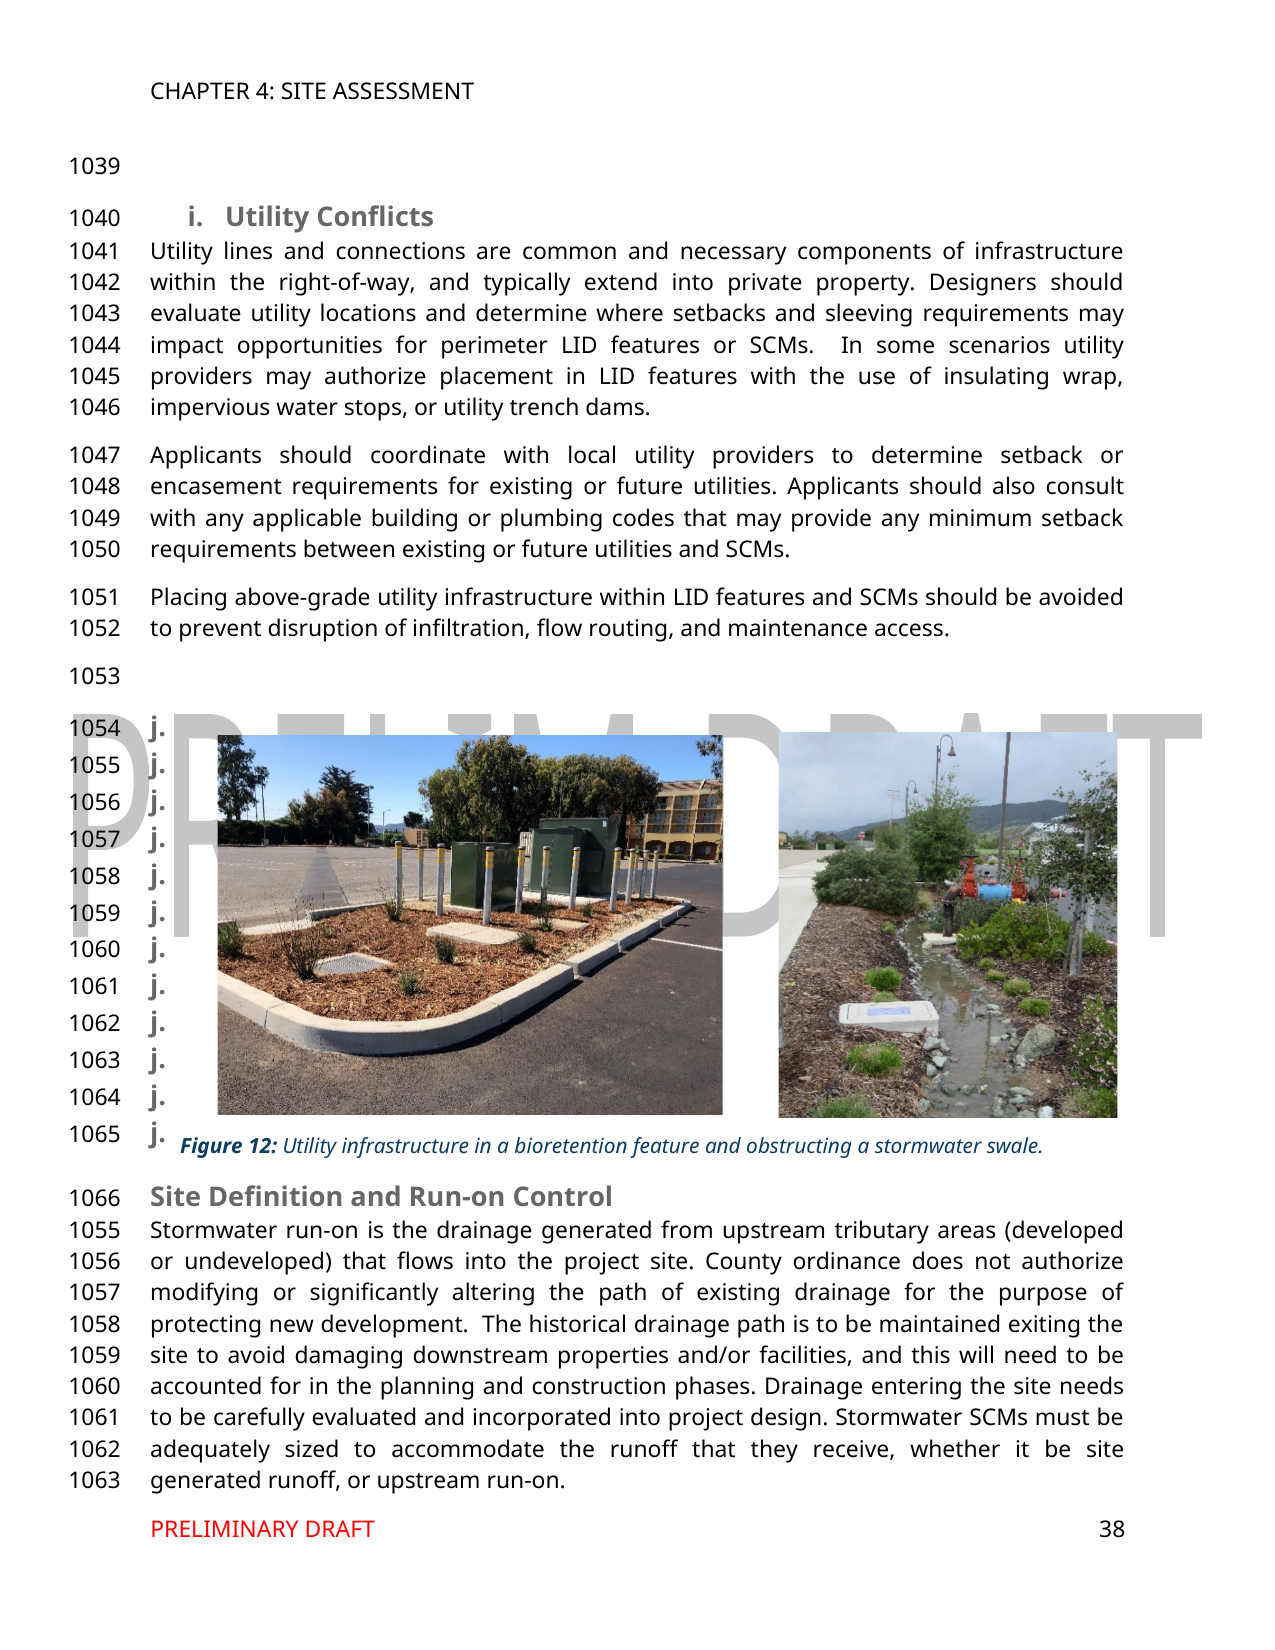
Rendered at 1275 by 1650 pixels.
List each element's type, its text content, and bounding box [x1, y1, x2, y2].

text Placing above-grade utility infrastructure within LID features and SCMs should be avoided to prevent disruption of infiltration, flow routing, and maintenance access. [150, 581, 1125, 643]
subtitle Utility Conflicts [187, 198, 1125, 235]
text Applicants should coordinate with local utility providers to determine setback or encasement requirements for existing or future utilities. Applicants should also consult with any applicable building or plumbing codes that may provide any minimum setback requirements between existing or future utilities and SCMs. [150, 439, 1125, 564]
picture [778, 732, 1118, 1118]
picture [217, 735, 723, 1115]
text Utility lines and connections are common and necessary components of infrastructure within the right-of-way, and typically extend into private property. Designers should evaluate utility locations and determine where setbacks and sleeving requirements may impact opportunities for perimeter LID features or SCMs. In some scenarios utility providers may authorize placement in LID features with the use of insulating wrap, impervious water stops, or utility trench dams. [150, 235, 1125, 422]
text Stormwater run-on is the drainage generated from upstream tributary areas (developed or undeveloped) that flows into the project site. County ordinance does not authorize modifying or significantly altering the path of existing drainage for the purpose of protecting new development. The historical drainage path is to be maintained exiting the site to avoid damaging downstream properties and/or facilities, and this will need to be accounted for in the planning and construction phases. Drainage entering the site needs to be carefully evaluated and incorporated into project design. Stormwater SCMs must be adequately sized to accommodate the runoff that they receive, whether it be site generated runoff, or upstream run-on. [150, 1214, 1125, 1495]
